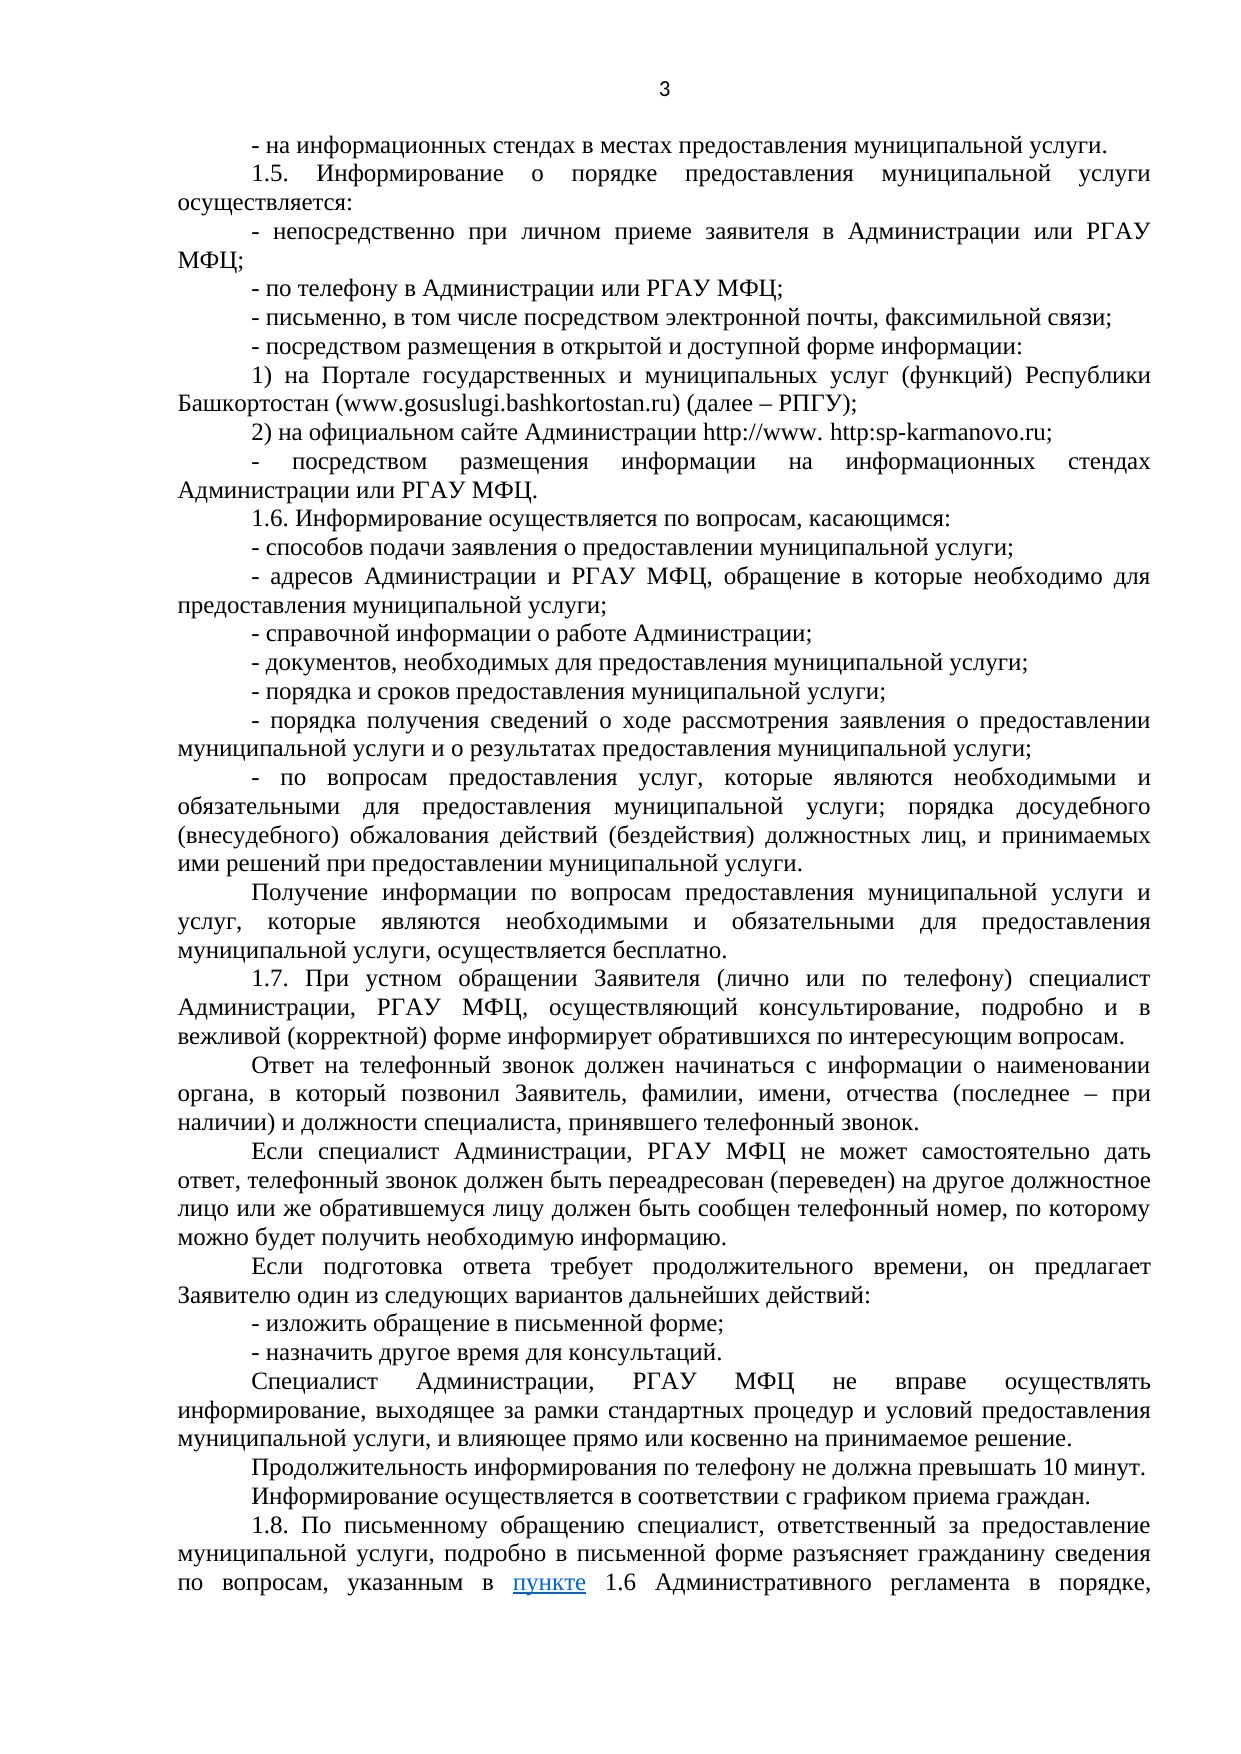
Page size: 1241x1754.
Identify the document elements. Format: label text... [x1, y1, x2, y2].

text 1.6. Информирование осуществляется по вопросам, касающимся: [177, 503, 1152, 532]
text - адресов Администрации и РГАУ МФЦ, обращение в которые необходимо для предоставления муниципальной услуги; [177, 561, 1152, 618]
text - документов, необходимых для предоставления муниципальной услуги; [177, 647, 1152, 676]
text 1) на Портале государственных и муниципальных услуг (функций) Республики Башкортостан (www.gosuslugi.bashkortostan.ru) (далее – РПГУ); [177, 360, 1152, 417]
text - по вопросам предоставления услуг, которые являются необходимыми и обязательными для предоставления муниципальной услуги; порядка досудебного (внесудебного) обжалования действий (бездействия) должностных лиц, и принимаемых ими решений при предоставлении муниципальной услуги. [177, 762, 1152, 877]
text - порядка и сроков предоставления муниципальной услуги; [177, 676, 1152, 705]
text - изложить обращение в письменной форме; [177, 1308, 1152, 1337]
text - назначить другое время для консультаций. [177, 1337, 1152, 1366]
text Специалист Администрации, РГАУ МФЦ не вправе осуществлять информирование, выходящее за рамки стандартных процедур и условий предоставления муниципальной услуги, и влияющее прямо или косвенно на принимаемое решение. [177, 1366, 1152, 1452]
text - справочной информации о работе Администрации; [177, 618, 1152, 647]
text 2) на официальном сайте Администрации http://www. http:sp-karmanovo.ru; [177, 417, 1152, 446]
text Если специалист Администрации, РГАУ МФЦ не может самостоятельно дать ответ, телефонный звонок должен быть переадресован (переведен) на другое должностное лицо или же обратившемуся лицу должен быть сообщен телефонный номер, по которому можно будет получить необходимую информацию. [177, 1136, 1152, 1251]
text Информирование осуществляется в соответствии с графиком приема граждан. [177, 1481, 1152, 1510]
text - на информационных стендах в местах предоставления муниципальной услуги. [177, 130, 1152, 158]
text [177, 1510, 1152, 1596]
text - непосредственно при личном приеме заявителя в Администрации или РГАУ МФЦ; [177, 216, 1152, 273]
text 1.5. Информирование о порядке предоставления муниципальной услуги осуществляется: [177, 158, 1152, 216]
text Продолжительность информирования по телефону не должна превышать 10 минут. [177, 1452, 1152, 1481]
text - по телефону в Администрации или РГАУ МФЦ; [177, 273, 1152, 302]
text - письменно, в том числе посредством электронной почты, факсимильной связи; [177, 302, 1152, 331]
text - порядка получения сведений о ходе рассмотрения заявления о предоставлении муниципальной услуги и о результатах предоставления муниципальной услуги; [177, 705, 1152, 762]
text 1.7. При устном обращении Заявителя (лично или по телефону) специалист Администрации, РГАУ МФЦ, осуществляющий консультирование, подробно и в вежливой (корректной) форме информирует обратившихся по интересующим вопросам. [177, 963, 1152, 1050]
text - способов подачи заявления о предоставлении муниципальной услуги; [177, 532, 1152, 561]
text Ответ на телефонный звонок должен начинаться с информации о наименовании органа, в который позвонил Заявитель, фамилии, имени, отчества (последнее – при наличии) и должности специалиста, принявшего телефонный звонок. [177, 1050, 1152, 1136]
text - посредством размещения в открытой и доступной форме информации: [177, 331, 1152, 360]
text Если подготовка ответа требует продолжительного времени, он предлагает Заявителю один из следующих вариантов дальнейших действий: [177, 1251, 1152, 1308]
text - посредством размещения информации на информационных стендах Администрации или РГАУ МФЦ. [177, 446, 1152, 503]
text Получение информации по вопросам предоставления муниципальной услуги и услуг, которые являются необходимыми и обязательными для предоставления муниципальной услуги, осуществляется бесплатно. [177, 877, 1152, 963]
